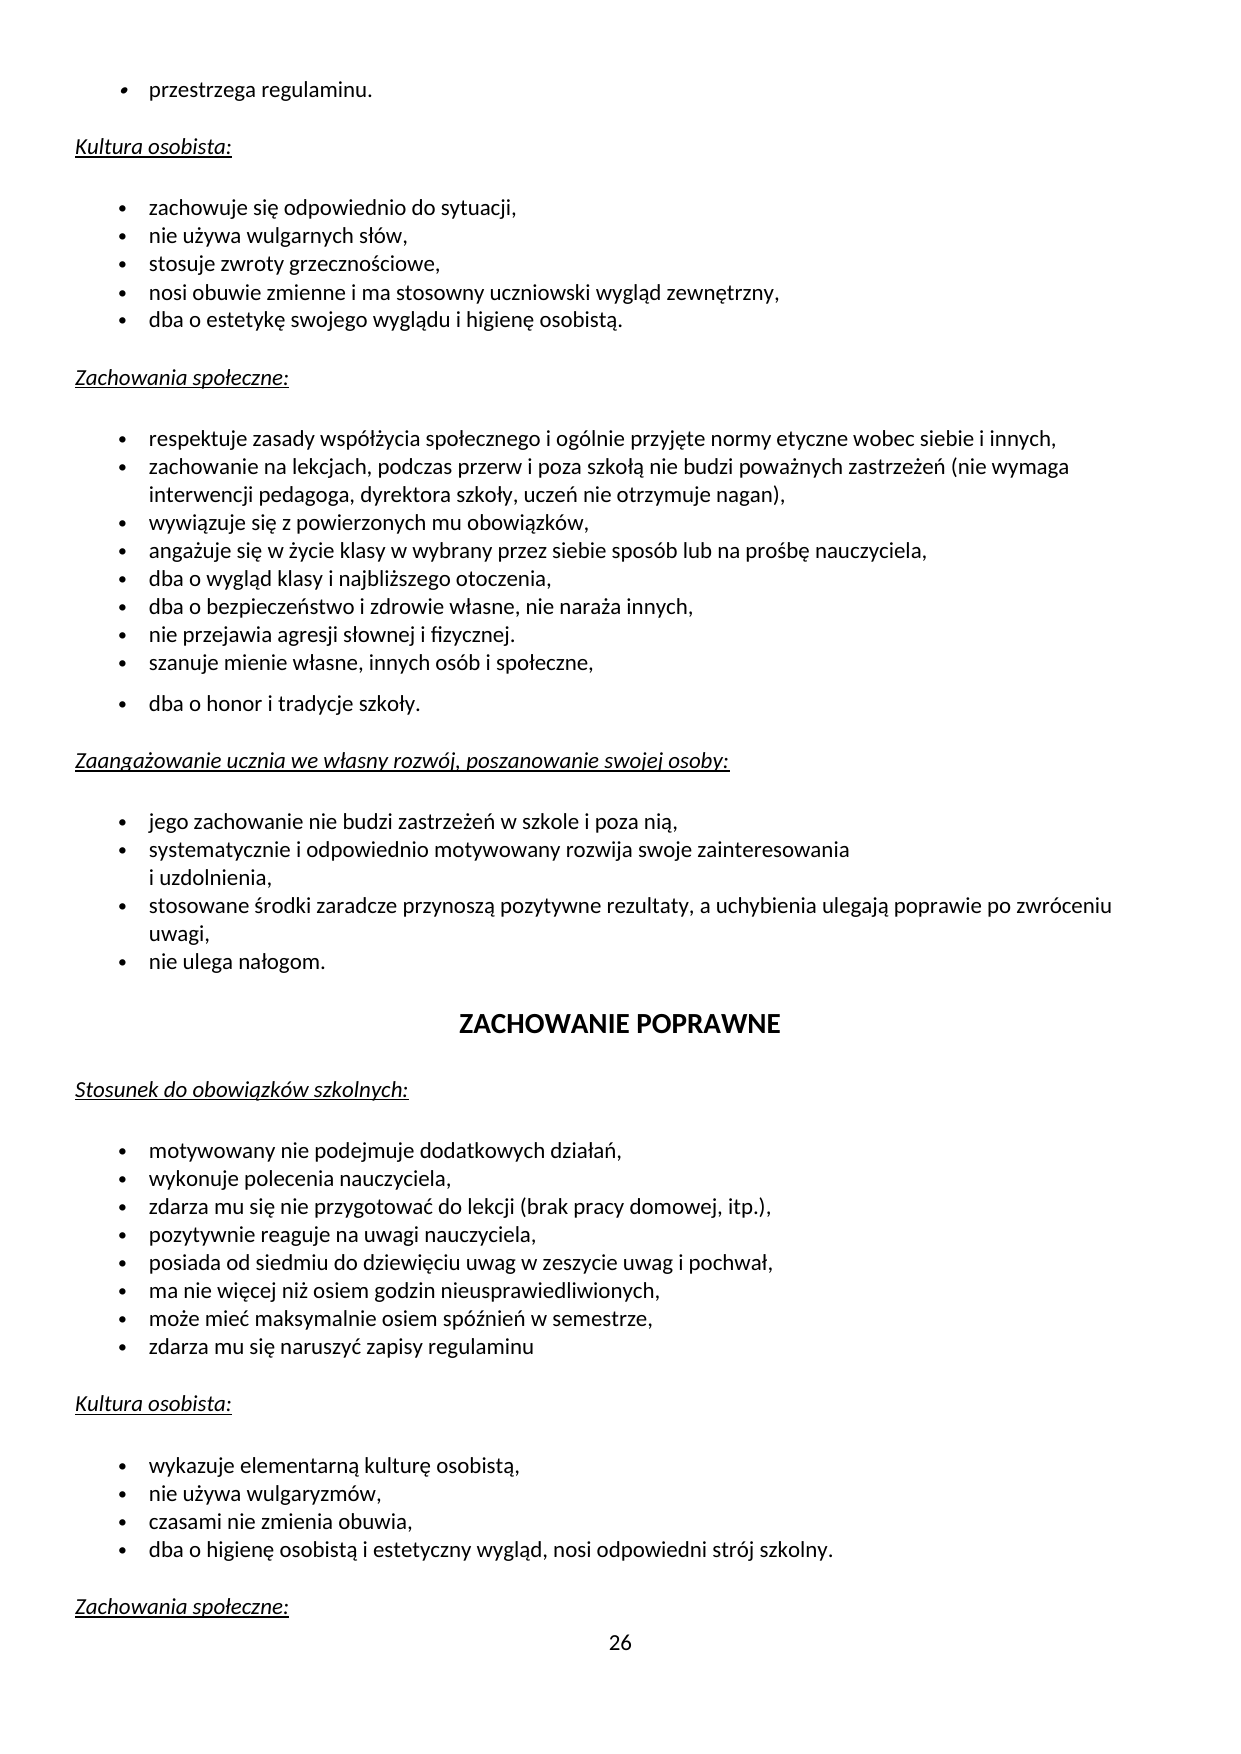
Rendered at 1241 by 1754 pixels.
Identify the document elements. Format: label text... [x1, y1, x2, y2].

text Kultura osobista: [75, 1389, 1165, 1417]
list dba o estetykę swojego wyglądu i higienę osobistą. [119, 306, 1165, 334]
list respektuje zasady współżycia społecznego i ogólnie przyjęte normy etyczne wobec siebie i innych, [119, 424, 1165, 452]
text Kultura osobista: [75, 132, 1165, 160]
list stosuje zwroty grzecznościowe, [119, 249, 1165, 278]
list angażuje się w życie klasy w wybrany przez siebie sposób lub na prośbę nauczyciela, [119, 536, 1165, 564]
list systematycznie i odpowiednio motywowany rozwija swoje zainteresowania i uzdolnienia, [119, 835, 1165, 891]
list dba o higienę osobistą i estetyczny wygląd, nosi odpowiedni strój szkolny. [119, 1535, 1165, 1563]
list nie przejawia agresji słownej i fizycznej. [119, 620, 1165, 648]
list wykazuje elementarną kulturę osobistą, [119, 1451, 1165, 1479]
list motywowany nie podejmuje dodatkowych działań, [119, 1136, 1165, 1164]
list nie używa wulgarnych słów, [119, 222, 1165, 249]
text Stosunek do obowiązków szkolnych: [75, 1075, 1165, 1103]
list nie używa wulgaryzmów, [119, 1479, 1165, 1507]
list zdarza mu się nie przygotować do lekcji (brak pracy domowej, itp.), [119, 1192, 1165, 1220]
list stosowane środki zaradcze przynoszą pozytywne rezultaty, a uchybienia ulegają poprawie po zwróceniu uwagi, [119, 891, 1165, 947]
list dba o bezpieczeństwo i zdrowie własne, nie naraża innych, [119, 592, 1165, 620]
list pozytywnie reaguje na uwagi nauczyciela, [119, 1220, 1165, 1248]
list czasami nie zmienia obuwia, [119, 1507, 1165, 1535]
text ZACHOWANIE POPRAWNE [75, 1005, 1165, 1040]
list ma nie więcej niż osiem godzin nieusprawiedliwionych, [119, 1276, 1165, 1304]
list zdarza mu się naruszyć zapisy regulaminu [119, 1332, 1165, 1360]
list dba o wygląd klasy i najbliższego otoczenia, [119, 564, 1165, 592]
list szanuje mienie własne, innych osób i społeczne, [119, 648, 1165, 676]
list nosi obuwie zmienne i ma stosowny uczniowski wygląd zewnętrzny, [119, 278, 1165, 306]
list przestrzega regulaminu. [119, 75, 1165, 103]
text Zaangażowanie ucznia we własny rozwój, poszanowanie swojej osoby: [75, 746, 1165, 774]
list zachowuje się odpowiednio do sytuacji, [119, 193, 1165, 222]
list może mieć maksymalnie osiem spóźnień w semestrze, [119, 1304, 1165, 1332]
list posiada od siedmiu do dziewięciu uwag w zeszycie uwag i pochwał, [119, 1248, 1165, 1276]
text Zachowania społeczne: [75, 1592, 1165, 1620]
list dba o honor i tradycje szkoły. [119, 689, 1165, 717]
text Zachowania społeczne: [75, 363, 1165, 391]
list nie ulega nałogom. [119, 947, 1165, 976]
list wywiązuje się z powierzonych mu obowiązków, [119, 508, 1165, 536]
list zachowanie na lekcjach, podczas przerw i poza szkołą nie budzi poważnych zastrzeżeń (nie wymaga interwencji pedagoga, dyrektora szkoły, uczeń nie otrzymuje nagan), [119, 452, 1165, 508]
list jego zachowanie nie budzi zastrzeżeń w szkole i poza nią, [119, 807, 1165, 835]
list wykonuje polecenia nauczyciela, [119, 1164, 1165, 1192]
